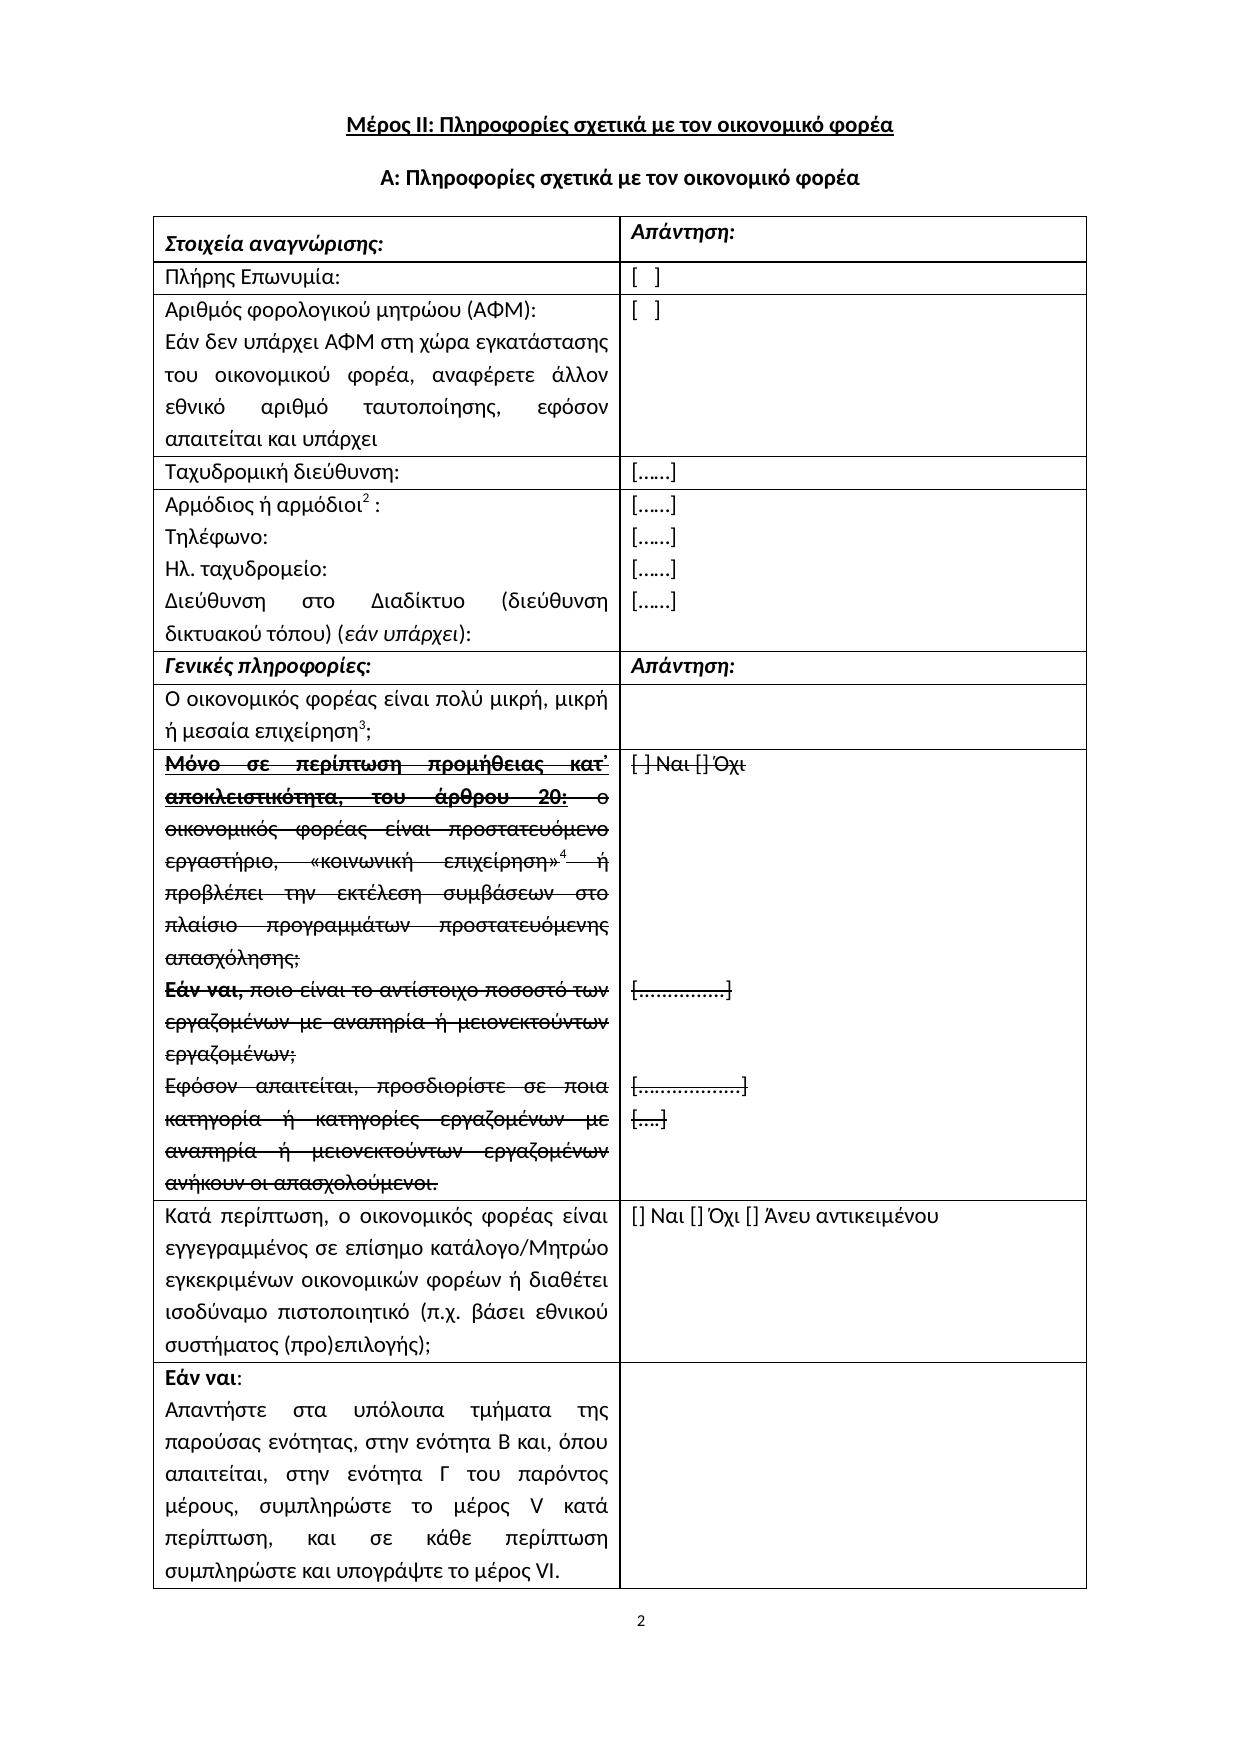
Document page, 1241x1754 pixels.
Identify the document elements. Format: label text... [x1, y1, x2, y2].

table_cell Ο οικονομικός φορέας είναι πολύ μικρή, μικρή ή μεσαία επιχείρηση; [154, 685, 619, 748]
table_cell [ ] [621, 263, 1086, 294]
table_cell Γενικές πληροφορίες: [154, 652, 619, 683]
table_cell [621, 685, 1086, 748]
table_cell Αρμόδιος ή αρμόδιοι : Τηλέφωνο: Ηλ. ταχυδρομείο: Διεύθυνση στο Διαδίκτυο (διεύθυνση δικτυακού τόπου) (εάν υπάρχει): [154, 490, 619, 651]
text Μέρος II: Πληροφορίες σχετικά με τον οικονομικό φορέα [159, 110, 1081, 138]
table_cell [621, 1363, 1086, 1588]
table_cell Κατά περίπτωση, ο οικονομικός φορέας είναι εγγεγραμμένος σε επίσημο κατάλογο/Μητρώο εγκεκριμένων οικονομικών φορέων ή διαθέτει ισοδύναμο πιστοποιητικό (π.χ. βάσει εθνικού συστήματος (προ)επιλογής); [154, 1201, 619, 1362]
table_cell [……] [……] [……] [……] [621, 490, 1086, 651]
table_cell [] Ναι [] Όχι [] Άνευ αντικειμένου [621, 1201, 1086, 1362]
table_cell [154, 1363, 619, 1588]
table_cell Αριθμός φορολογικού μητρώου (ΑΦΜ): Εάν δεν υπάρχει ΑΦΜ στη χώρα εγκατάστασης του οικονομικού φορέα, αναφέρετε άλλον εθνικό αριθμό ταυτοποίησης, εφόσον απαιτείται και υπάρχει [154, 295, 619, 456]
table_cell [ ] Ναι [] Όχι [...............] […...............] [….] [621, 750, 1086, 1200]
table_cell Μόνο σε περίπτωση προμήθειας κατ᾽ αποκλειστικότητα, του άρθρου 20: ο οικονομικός φορέας είναι προστατευόμενο εργαστήριο, «κοινωνική επιχείρηση» ή προβλέπει την εκτέλεση συμβάσεων στο πλαίσιο προγραμμάτων προστατευόμενης απασχόλησης; Εάν ναι, ποιο είναι το αντίστοιχο ποσοστό των εργαζομένων με αναπηρία ή μειονεκτούντων εργαζομένων; Εφόσον απαιτείται, προσδιορίστε σε ποια κατηγορία ή κατηγορίες εργαζομένων με αναπηρία ή μειονεκτούντων εργαζομένων ανήκουν οι απασχολούμενοι. [154, 750, 619, 1200]
table_header Στοιχεία αναγνώρισης: [154, 217, 619, 261]
table_cell Πλήρης Επωνυμία: [154, 263, 619, 294]
text Α: Πληροφορίες σχετικά με τον οικονομικό φορέα [159, 163, 1081, 191]
table_cell [……] [621, 457, 1086, 489]
table_header Απάντηση: [621, 217, 1086, 261]
table_cell [ ] [621, 295, 1086, 456]
table_cell Ταχυδρομική διεύθυνση: [154, 457, 619, 489]
table_cell Απάντηση: [621, 652, 1086, 683]
